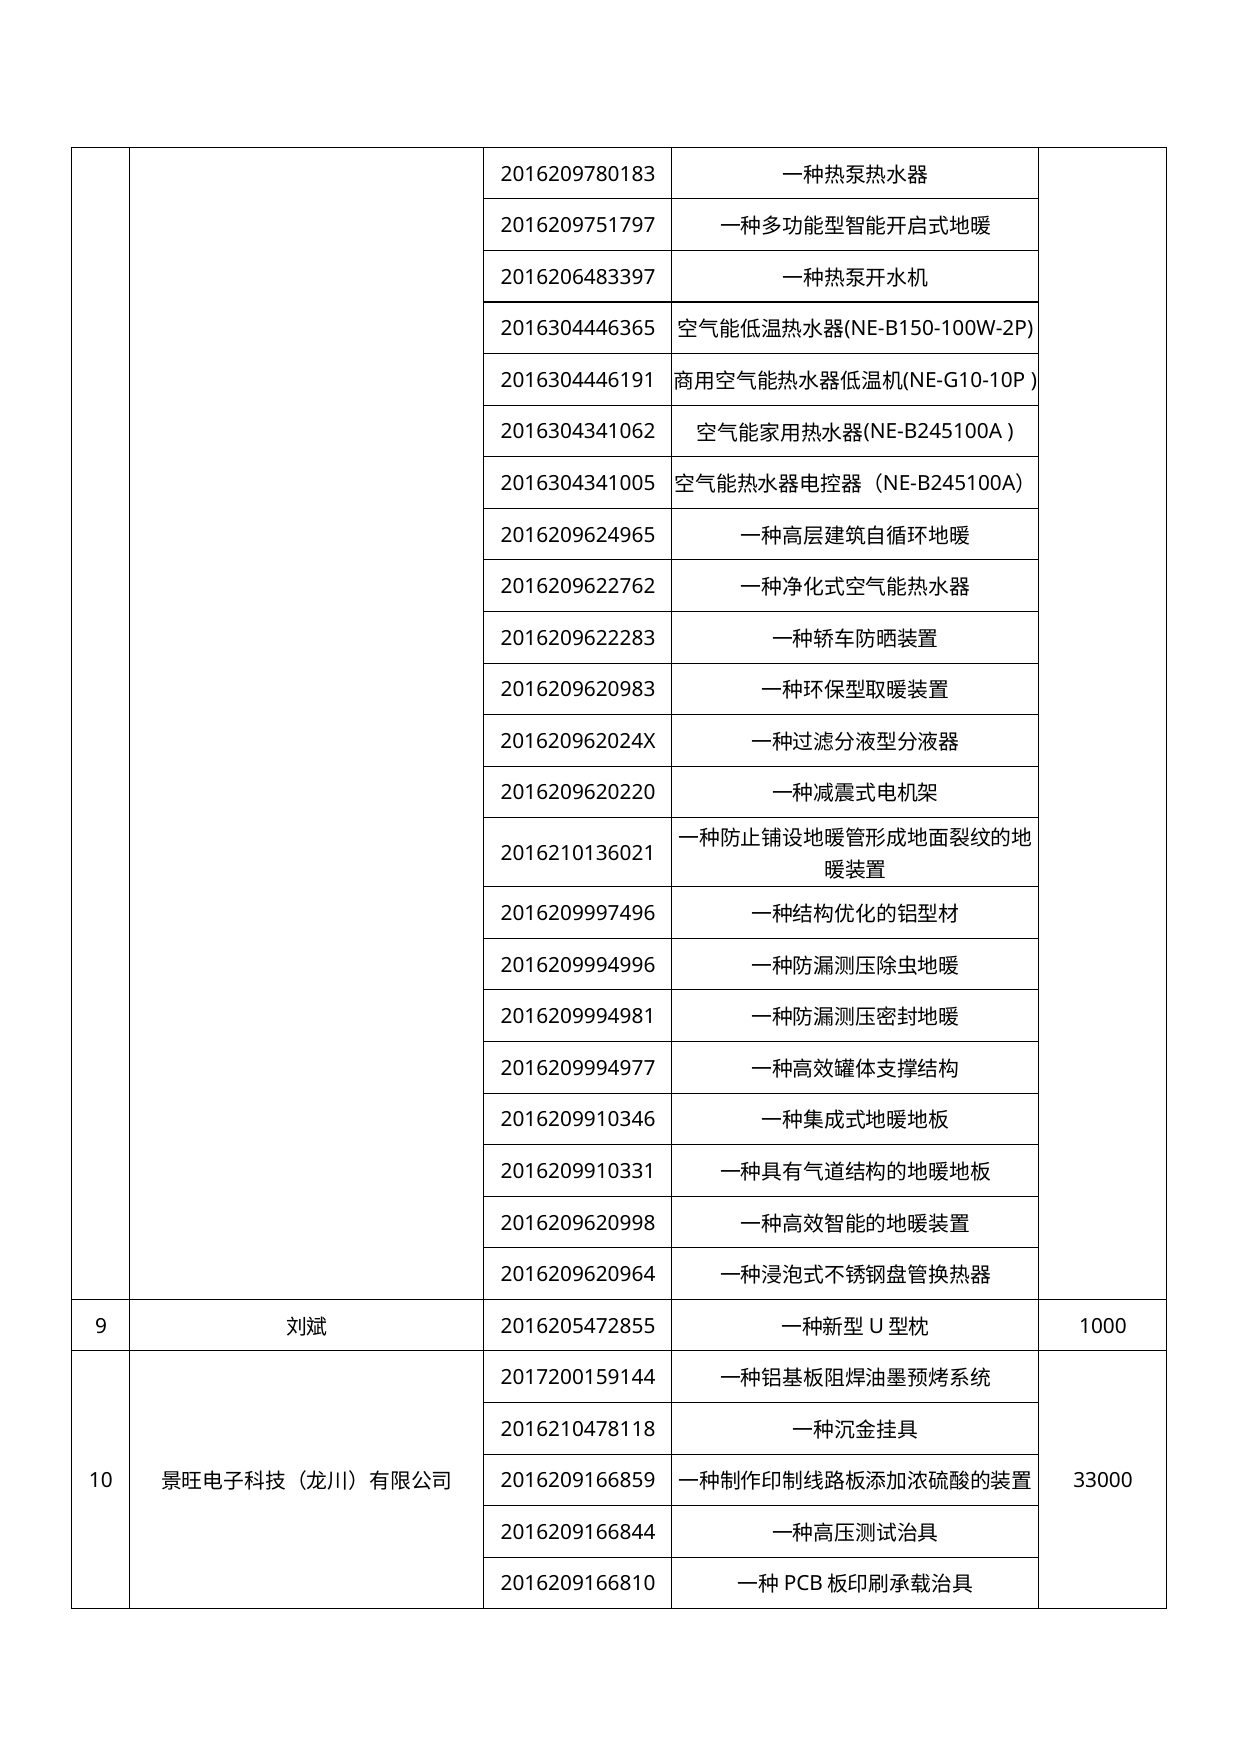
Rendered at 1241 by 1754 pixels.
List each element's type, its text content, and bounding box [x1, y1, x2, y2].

table_cell 一种减震式电机架 [672, 767, 1038, 817]
table_cell 2016209622762 [484, 560, 671, 611]
table_cell 1000 [1039, 1300, 1166, 1350]
table_cell 一种多功能型智能开启式地暖 [672, 199, 1038, 250]
table_cell 201620962024X [484, 715, 671, 766]
table_cell 2016209994981 [484, 990, 671, 1041]
table_cell 2016209620983 [484, 664, 671, 714]
table_cell 一种集成式地暖地板 [672, 1094, 1038, 1144]
table_cell 2016209997496 [484, 887, 671, 938]
table_cell 一种沉金挂具 [672, 1403, 1038, 1453]
table_cell 10 [72, 1351, 129, 1608]
table_cell 一种防漏测压密封地暖 [672, 990, 1038, 1041]
table_cell 2016209780183 [484, 148, 671, 198]
table_cell 2016209622283 [484, 612, 671, 662]
table_cell 2016304341062 [484, 406, 671, 456]
table_cell 2016205472855 [484, 1300, 671, 1350]
table_cell 2016209166859 [484, 1455, 671, 1505]
table_cell 一种环保型取暖装置 [672, 664, 1038, 714]
table_cell 一种浸泡式不锈钢盘管换热器 [672, 1248, 1038, 1299]
table_cell 一种铝基板阻焊油墨预烤系统 [672, 1351, 1038, 1402]
table_cell 2016304341005 [484, 457, 671, 508]
table_cell 刘斌 [130, 1300, 483, 1350]
table_cell 一种高效罐体支撑结构 [672, 1042, 1038, 1092]
table_cell 2016304446365 [484, 303, 671, 353]
table_cell 33000 [1039, 1351, 1166, 1608]
table_cell 一种防止铺设地暖管形成地面裂纹的地暖装置 [672, 818, 1038, 886]
table_cell 一种结构优化的铝型材 [672, 887, 1038, 938]
table_cell 2016209166810 [484, 1558, 671, 1608]
table_cell 一种高压测试治具 [672, 1506, 1038, 1557]
table_cell 2016209620964 [484, 1248, 671, 1299]
table_cell 一种过滤分液型分液器 [672, 715, 1038, 766]
table_cell 一种净化式空气能热水器 [672, 560, 1038, 611]
table_cell 2016210478118 [484, 1403, 671, 1453]
table_cell 一种热泵开水机 [672, 251, 1038, 301]
table_cell 一种PCB板印刷承载治具 [672, 1558, 1038, 1608]
table_cell 2016209620998 [484, 1197, 671, 1247]
table_cell 9 [72, 1300, 129, 1350]
table_cell 一种轿车防晒装置 [672, 612, 1038, 662]
table_cell 2016209624965 [484, 509, 671, 559]
table_cell 2016304446191 [484, 354, 671, 404]
table_cell 2016209910331 [484, 1145, 671, 1196]
table_cell 一种制作印制线路板添加浓硫酸的装置 [672, 1455, 1038, 1505]
table_cell 空气能热水器电控器（NE-B245100A） [672, 457, 1038, 508]
table_cell 一种防漏测压除虫地暖 [672, 939, 1038, 989]
table_cell 2016209994996 [484, 939, 671, 989]
table_cell 2016209910346 [484, 1094, 671, 1144]
table_cell 一种高层建筑自循环地暖 [672, 509, 1038, 559]
table_cell 景旺电子科技（龙川）有限公司 [130, 1351, 483, 1608]
table_cell 2016209994977 [484, 1042, 671, 1092]
table_cell 2016210136021 [484, 818, 671, 886]
table_cell 一种热泵热水器 [672, 148, 1038, 198]
table_cell 2017200159144 [484, 1351, 671, 1402]
table_cell 商用空气能热水器低温机(NE-G10-10P ) [672, 354, 1038, 404]
table_cell 空气能家用热水器(NE-B245100A ) [672, 406, 1038, 456]
table_cell 一种具有气道结构的地暖地板 [672, 1145, 1038, 1196]
table_cell 空气能低温热水器(NE-B150-100W-2P) [672, 303, 1038, 353]
table_cell 2016209166844 [484, 1506, 671, 1557]
table_cell 一种新型U型枕 [672, 1300, 1038, 1350]
table_cell 2016209751797 [484, 199, 671, 250]
table_cell 2016209620220 [484, 767, 671, 817]
table_cell 2016206483397 [484, 251, 671, 301]
table_cell 一种高效智能的地暖装置 [672, 1197, 1038, 1247]
